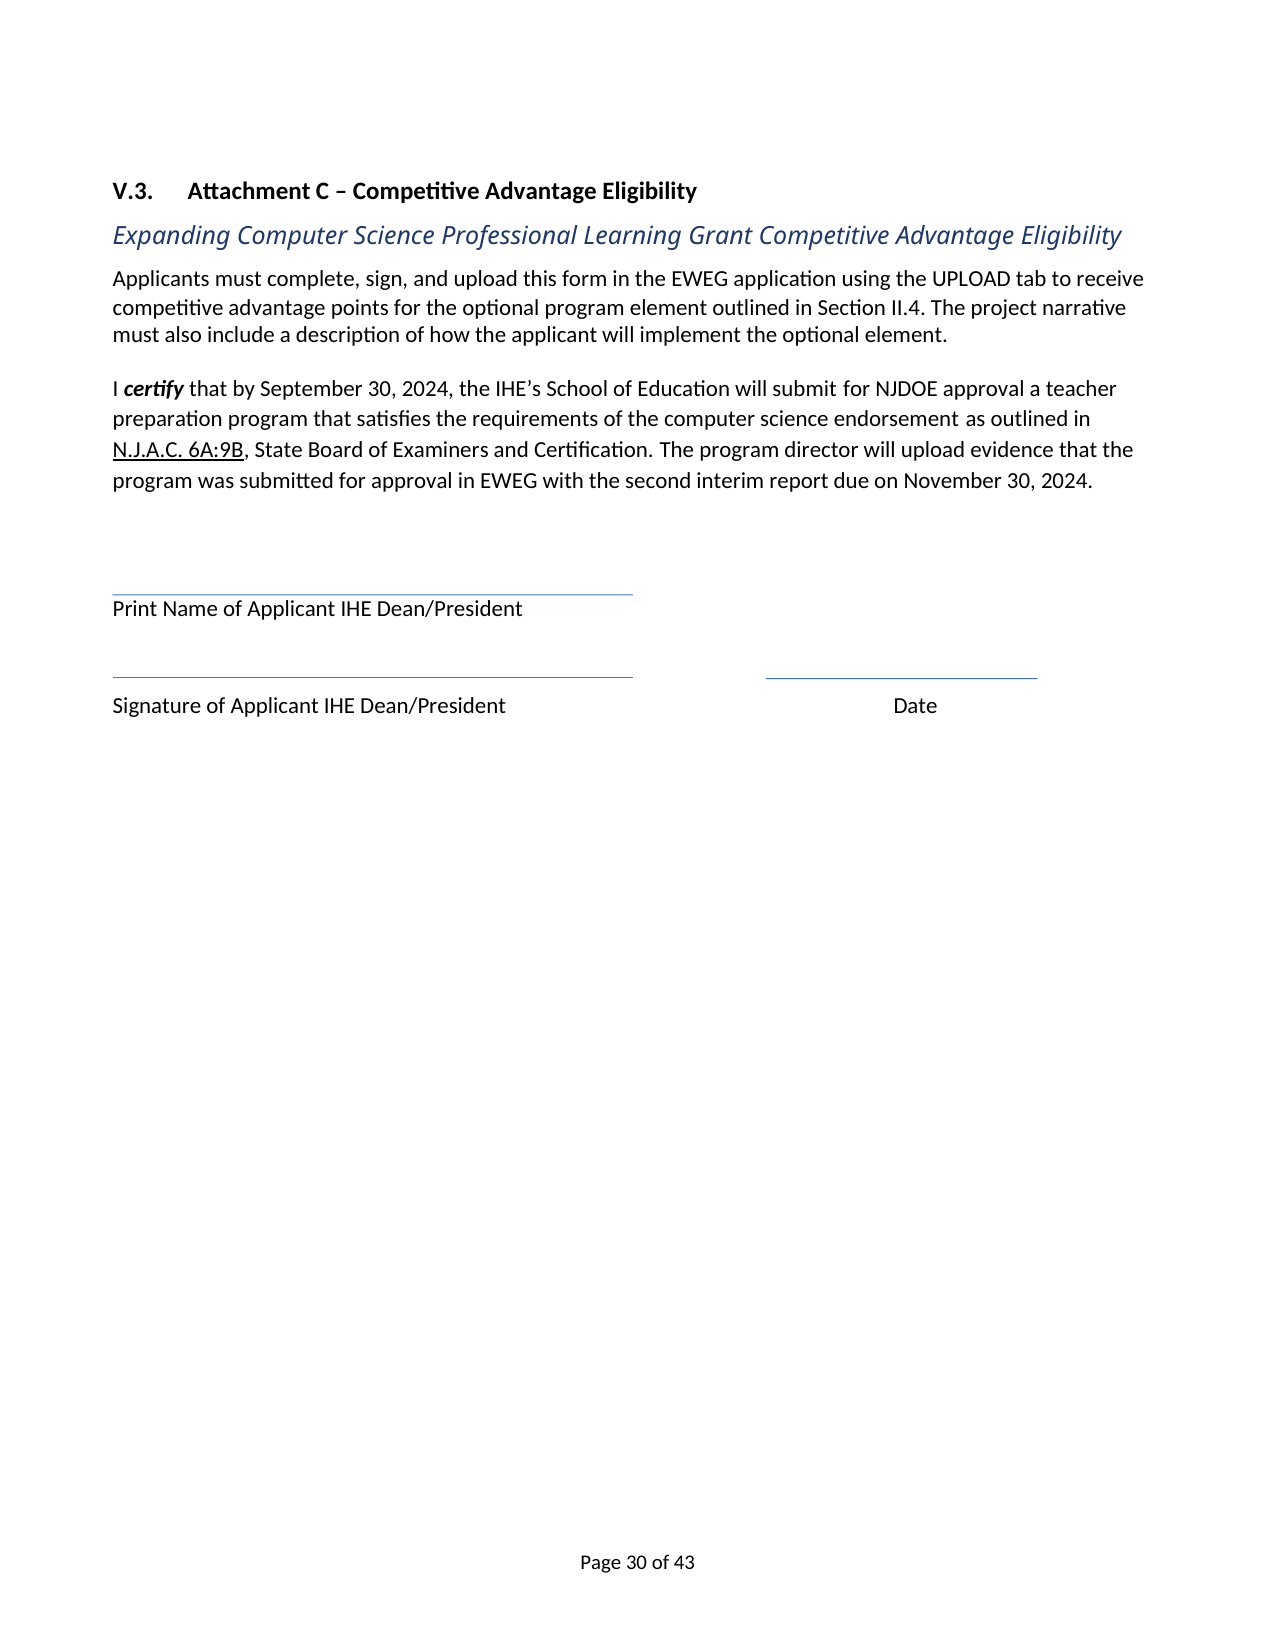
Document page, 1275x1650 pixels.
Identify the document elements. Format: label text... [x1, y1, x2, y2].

text Applicants must complete, sign, and upload this form in the EWEG application using the UPLOAD tab to receive competitive advantage points for the optional program element outlined in Section II.4. The project narrative must also include a description of how the applicant will implement the optional element. [112, 264, 1162, 349]
text Signature of Applicant IHE Dean/President Date [112, 675, 1162, 719]
text Print Name of Applicant IHE Dean/President [112, 594, 1219, 622]
subtitle Attachment C – Competitive Advantage Eligibility [112, 175, 1162, 206]
subtitle Expanding Computer Science Professional Learning Grant Competitive Advantage Eligibility [112, 218, 1162, 252]
list I certify that by September 30, 2024, the IHE’s School of Education will submit for NJDOE approval a teacher preparation program that satisfies the requirements of the computer science endorsement as outlined in N.J.A.C. 6A:9B, State Board of Examiners and Certification. The program director will upload evidence that the program was submitted for approval in EWEG with the second interim report due on November 30, 2024. [112, 374, 1162, 494]
